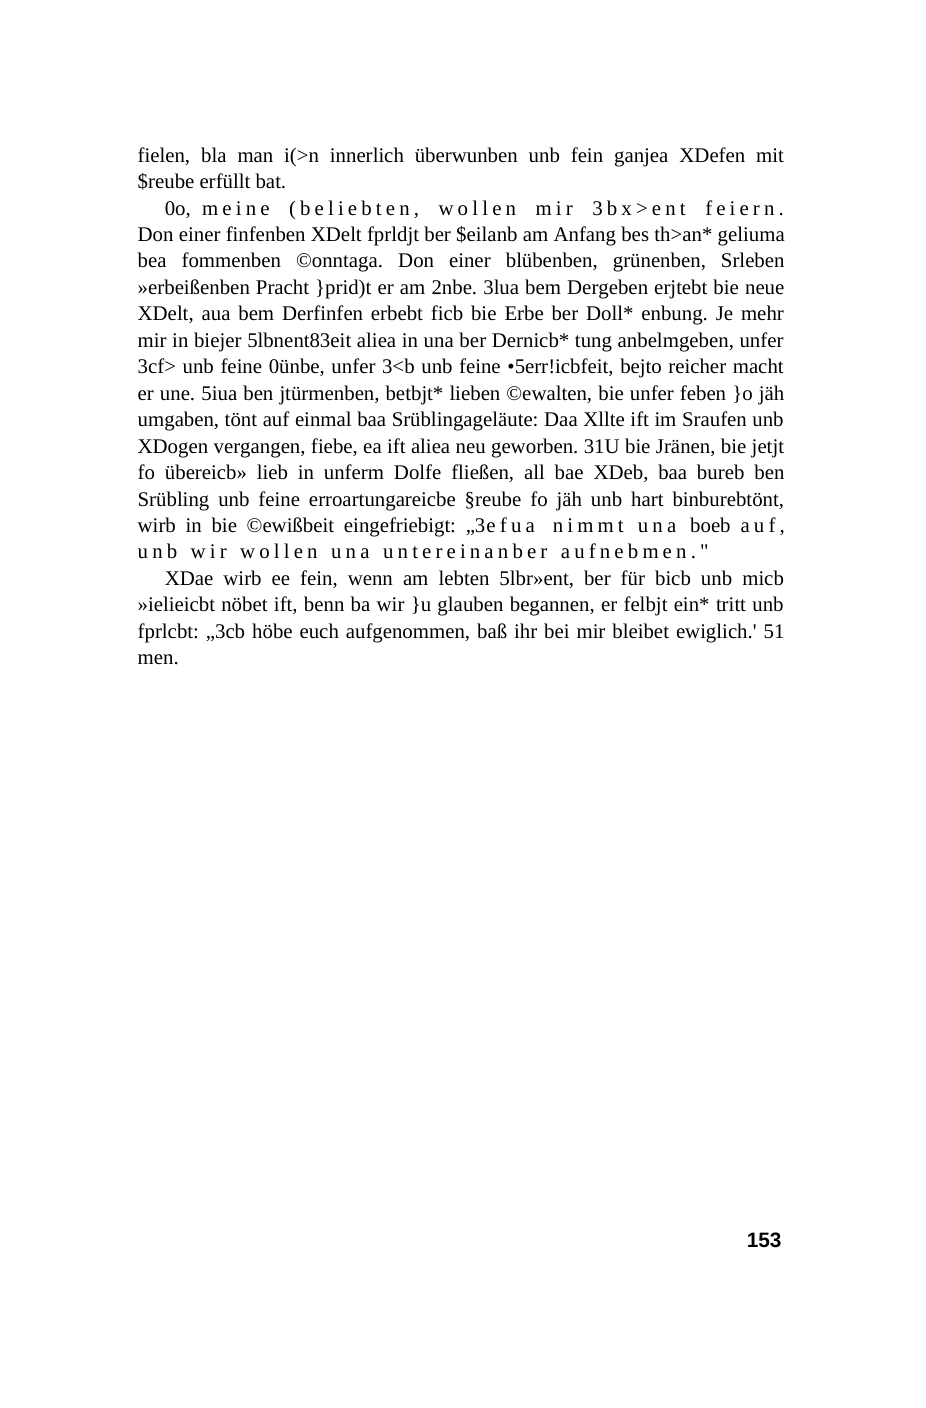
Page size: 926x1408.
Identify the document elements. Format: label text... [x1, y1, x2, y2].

text XDae wirb ee fein, wenn am lebten 5lbr»ent, ber für bicb unb micb »ielieicbt nöbet ift, benn ba wir }u glauben begannen, er felbjt ein* tritt unb fprlcbt: „3cb höbe euch aufgenommen, baß ihr bei mir bleibet ewiglich.' 51 men. [137, 564, 785, 670]
text 0o, meine (beliebten, wollen mir 3bx>ent feiern. Don einer finfenben XDelt fprldjt ber $eilanb am Anfang bes th>an* geliuma bea fommenben ©onntaga. Don einer blübenben, grünenben, Srleben »erbeißenben Pracht }prid)t er am 2nbe. 3lua bem Dergeben erjtebt bie neue XDelt, aua bem Derfinfen erbebt ficb bie Erbe ber Doll* enbung. Je mehr mir in biejer 5lbnent83eit aliea in una ber Dernicb* tung anbelmgeben, unfer 3cf> unb feine 0ünbe, unfer 3<b unb feine •5err!icbfeit, bejto reicher macht er une. 5iua ben jtürmenben, betbjt* lieben ©ewalten, bie unfer feben }o jäh umgaben, tönt auf einmal baa Srüblingageläute: Daa Xllte ift im Sraufen unb XDogen vergangen, fiebe, ea ift aliea neu geworben. 31U bie Jränen, bie jetjt fo übereicb» lieb in unferm Dolfe fließen, all bae XDeb, baa bureb ben Srübling unb feine erroartungareicbe §reube fo jäh unb hart binburebtönt, wirb in bie ©ewißbeit eingefriebigt: „3efua nimmt una boeb auf, unb wir wollen una untereinanber aufnebmen." [137, 194, 785, 564]
text 153 [747, 1230, 781, 1251]
text fielen, bla man i(>n innerlich überwunben unb fein ganjea XDefen mit $reube erfüllt bat. [137, 141, 785, 194]
